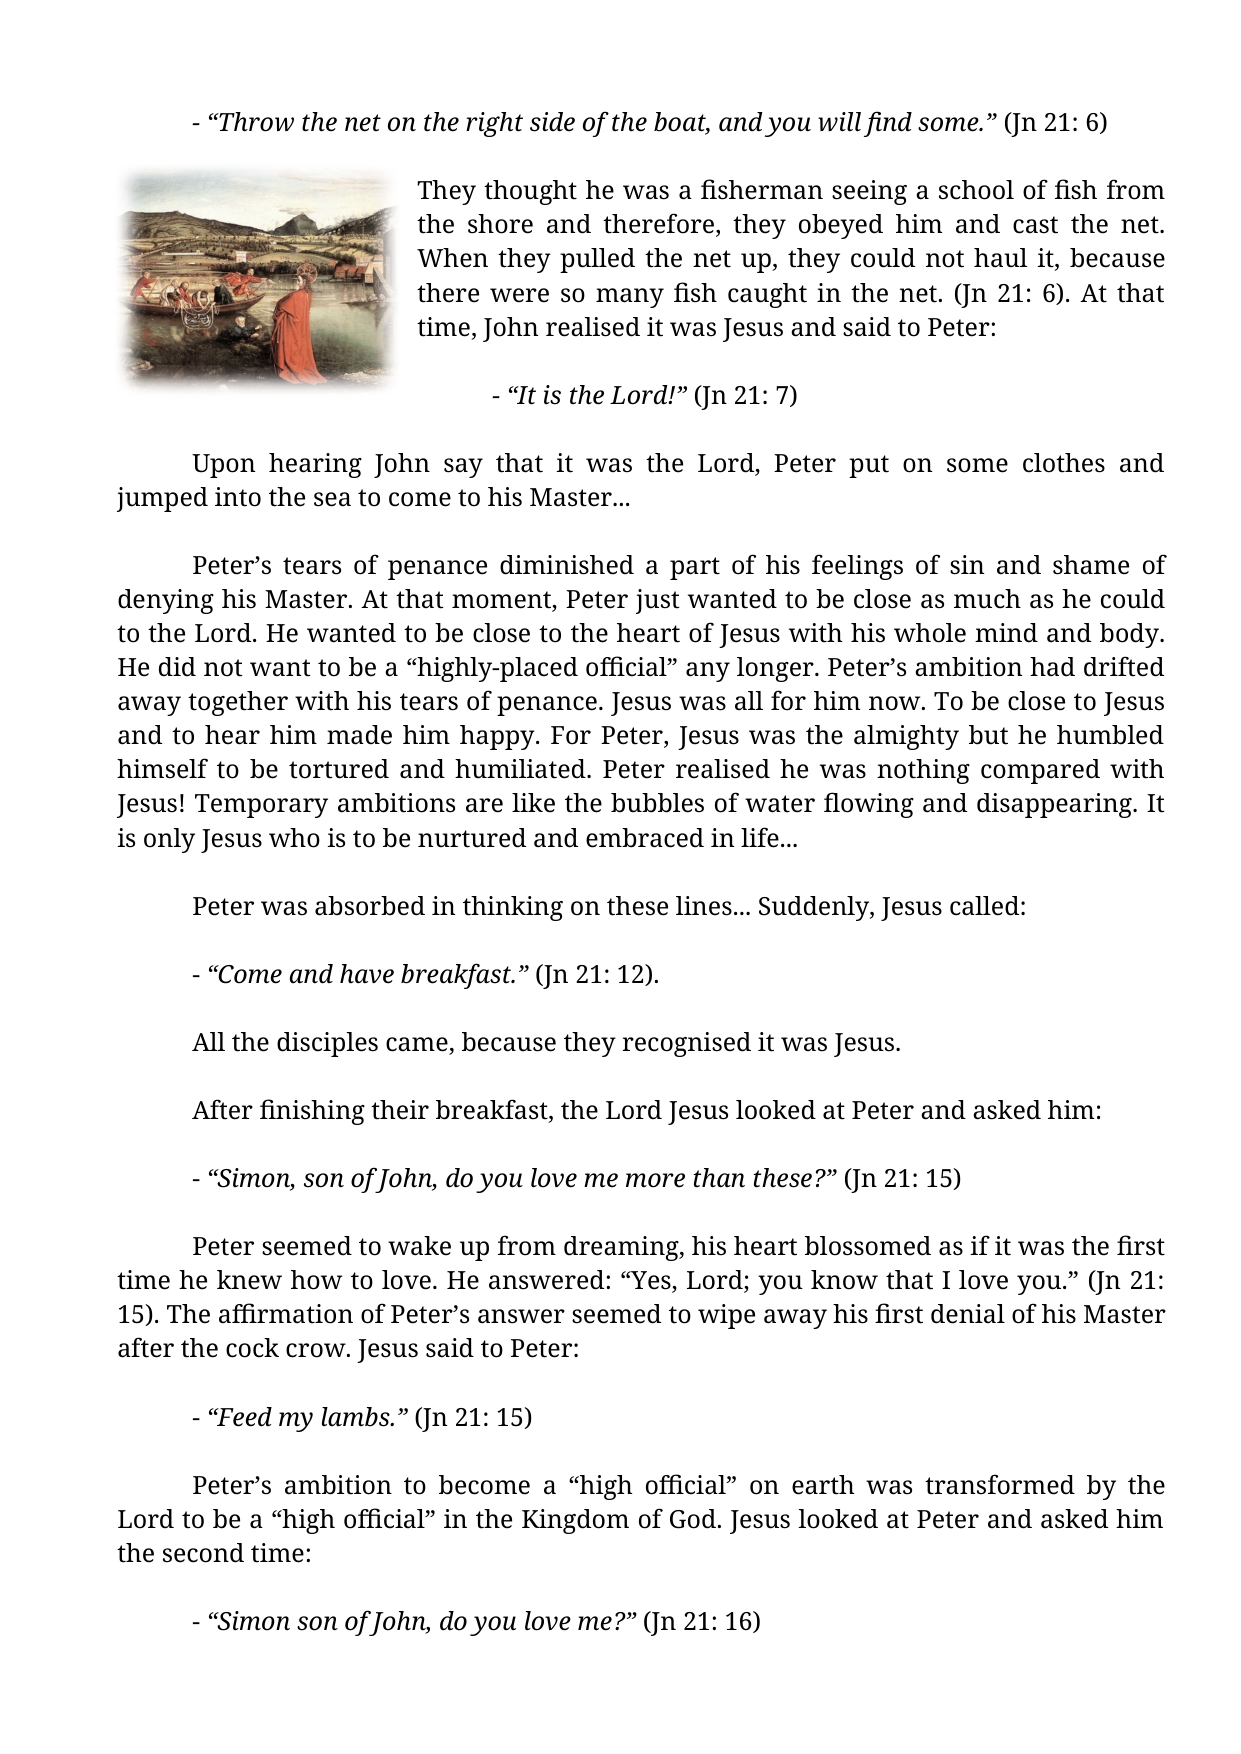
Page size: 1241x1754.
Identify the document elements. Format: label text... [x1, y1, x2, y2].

text - “Feed my lambs.” (Jn 21: 15) [117, 1399, 1166, 1433]
text - “Simon, son of John, do you love me more than these?” (Jn 21: 15) [117, 1161, 1166, 1195]
text - “Throw the net on the right side of the boat, and you will find some.” (Jn 21: 6) [117, 105, 1166, 139]
text Peter seemed to wake up from dreaming, his heart blossomed as if it was the first time he knew how to love. He answered: “Yes, Lord; you know that I love you.” (Jn 21: 15). The affirmation of Peter’s answer seemed to wipe away his first denial of his Master after the cock crow. Jesus said to Peter: [117, 1229, 1166, 1365]
text After finishing their breakfast, the Lord Jesus looked at Peter and asked him: [117, 1093, 1166, 1127]
text - “Come and have breakfast.” (Jn 21: 12). [117, 956, 1166, 991]
picture [142, 189, 373, 369]
text Peter’s tears of penance diminished a part of his feelings of sin and shame of denying his Master. At that moment, Peter just wanted to be close as much as he could to the Lord. He wanted to be close to the heart of Jesus with his whole mind and body. He did not want to be a “highly-placed official” any longer. Peter’s ambition had drifted away together with his tears of penance. Jesus was all for him now. To be close to Jesus and to hear him made him happy. For Peter, Jesus was the almighty but he humbled himself to be tortured and humiliated. Peter realised he was nothing compared with Jesus! Temporary ambitions are like the bubbles of water flowing and disappearing. It is only Jesus who is to be nurtured and embraced in life... [117, 548, 1166, 854]
text Upon hearing John say that it was the Lord, Peter put on some clothes and jumped into the sea to come to his Master... [117, 446, 1166, 514]
text Peter was absorbed in thinking on these lines... Suddenly, Jesus called: [117, 888, 1166, 922]
text - “Simon son of John, do you love me?” (Jn 21: 16) [117, 1604, 1166, 1638]
text All the disciples came, because they recognised it was Jesus. [117, 1024, 1166, 1059]
text - “It is the Lord!” (Jn 21: 7) [117, 377, 1166, 411]
text Peter’s ambition to become a “high official” on earth was transformed by the Lord to be a “high official” in the Kingdom of God. Jesus looked at Peter and asked him the second time: [117, 1467, 1166, 1569]
text They thought he was a fisherman seeing a school of fish from the shore and therefore, they obeyed him and cast the net. When they pulled the net up, they could not haul it, because there were so many fish caught in the net. (Jn 21: 6). At that time, John realised it was Jesus and said to Peter: [393, 173, 1166, 343]
